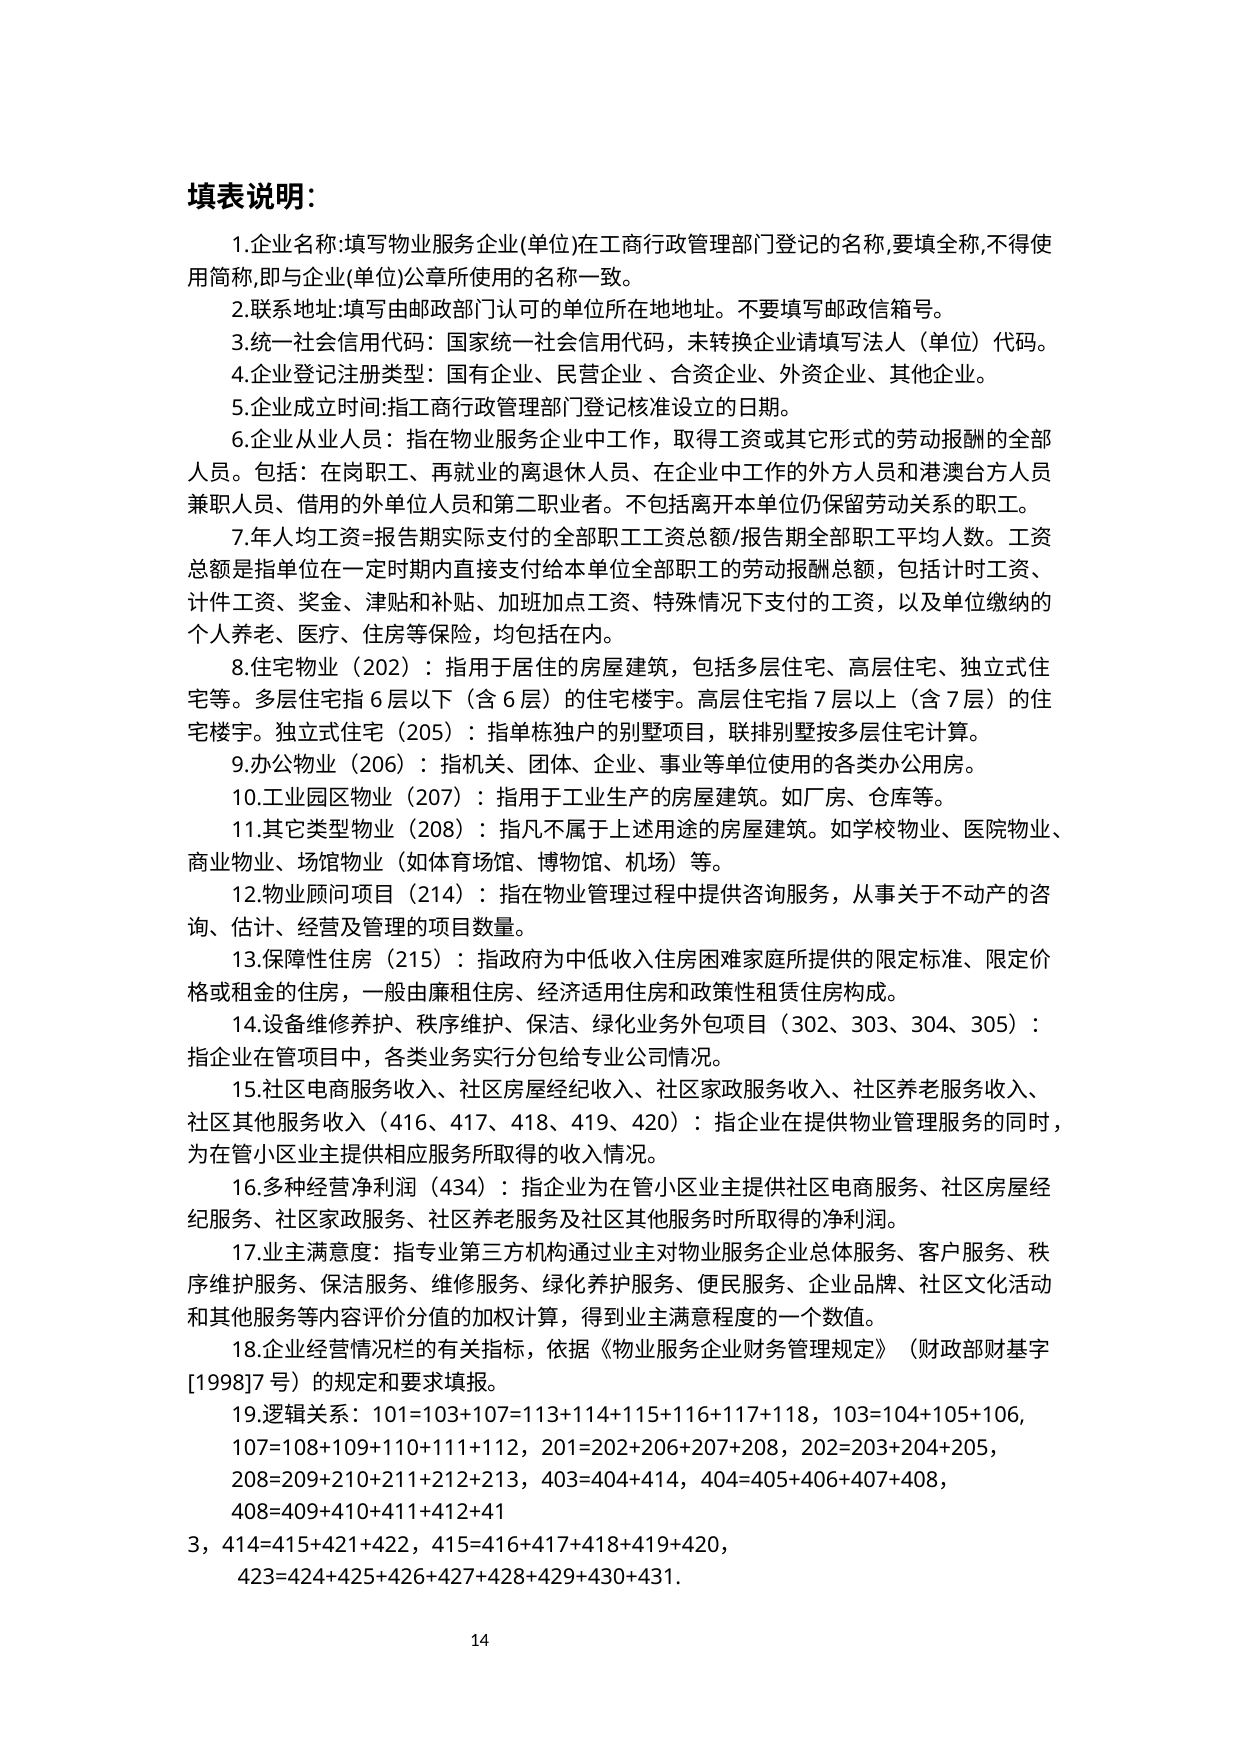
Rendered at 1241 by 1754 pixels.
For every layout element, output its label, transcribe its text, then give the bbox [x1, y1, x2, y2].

text 423=424+425+426+427+428+429+430+431. [187, 1559, 1053, 1592]
text 6.企业从业人员：指在物业服务企业中工作，取得工资或其它形式的劳动报酬的全部人员。包括：在岗职工、再就业的离退休人员、在企业中工作的外方人员和港澳台方人员、兼职人员、借用的外单位人员和第二职业者。不包括离开本单位仍保留劳动关系的职工。 [187, 422, 1053, 519]
text 4.企业登记注册类型：国有企业、民营企业 、合资企业、外资企业、其他企业。 [187, 357, 1053, 389]
text 2.联系地址:填写由邮政部门认可的单位所在地地址。不要填写邮政信箱号。 [187, 292, 1053, 324]
text 1.企业名称:填写物业服务企业(单位)在工商行政管理部门登记的名称,要填全称,不得使用简称,即与企业(单位)公章所使用的名称一致。 [187, 227, 1053, 292]
text 14.设备维修养护、秩序维护、保洁、绿化业务外包项目（302、303、304、305）：指企业在管项目中，各类业务实行分包给专业公司情况。 [187, 1007, 1053, 1072]
text 15.社区电商服务收入、社区房屋经纪收入、社区家政服务收入、社区养老服务收入、社区其他服务收入（416、417、418、419、420）：指企业在提供物业管理服务的同时，为在管小区业主提供相应服务所取得的收入情况。 [187, 1072, 1053, 1169]
text 13.保障性住房（215）：指政府为中低收入住房困难家庭所提供的限定标准、限定价格或租金的住房，一般由廉租住房、经济适用住房和政策性租赁住房构成。 [187, 942, 1053, 1007]
text 107=108+109+110+111+112，201=202+206+207+208，202=203+204+205， [187, 1429, 1053, 1462]
text 3.统一社会信用代码：国家统一社会信用代码，未转换企业请填写法人（单位）代码。 [187, 324, 1053, 357]
text 16.多种经营净利润（434）：指企业为在管小区业主提供社区电商服务、社区房屋经纪服务、社区家政服务、社区养老服务及社区其他服务时所取得的净利润。 [187, 1169, 1053, 1234]
text 9.办公物业（206）：指机关、团体、企业、事业等单位使用的各类办公用房。 [187, 747, 1053, 779]
text 填表说明： [187, 162, 1053, 227]
text 408=409+410+411+412+413，414=415+421+422，415=416+417+418+419+420， [187, 1494, 1053, 1559]
text 7.年人均工资=报告期实际支付的全部职工工资总额/报告期全部职工平均人数。工资总额是指单位在一定时期内直接支付给本单位全部职工的劳动报酬总额，包括计时工资、计件工资、奖金、津贴和补贴、加班加点工资、特殊情况下支付的工资，以及单位缴纳的个人养老、医疗、住房等保险，均包括在内。 [187, 519, 1053, 649]
text 17.业主满意度：指专业第三方机构通过业主对物业服务企业总体服务、客户服务、秩序维护服务、保洁服务、维修服务、绿化养护服务、便民服务、企业品牌、社区文化活动和其他服务等内容评价分值的加权计算，得到业主满意程度的一个数值。 [187, 1234, 1053, 1332]
text 8.住宅物业（202）：指用于居住的房屋建筑，包括多层住宅、高层住宅、独立式住宅等。多层住宅指6层以下（含6层）的住宅楼宇。高层住宅指7层以上（含7层）的住宅楼宇。独立式住宅（205）：指单栋独户的别墅项目，联排别墅按多层住宅计算。 [187, 649, 1053, 747]
text 5.企业成立时间:指工商行政管理部门登记核准设立的日期。 [187, 389, 1053, 422]
text 208=209+210+211+212+213，403=404+414，404=405+406+407+408， [187, 1462, 1053, 1494]
text 18.企业经营情况栏的有关指标，依据《物业服务企业财务管理规定》（财政部财基字[1998]7号）的规定和要求填报。 [187, 1332, 1053, 1397]
text 10.工业园区物业（207）：指用于工业生产的房屋建筑。如厂房、仓库等。 [187, 779, 1053, 812]
text 12.物业顾问项目（214）：指在物业管理过程中提供咨询服务，从事关于不动产的咨询、估计、经营及管理的项目数量。 [187, 877, 1053, 942]
text 19.逻辑关系：101=103+107=113+114+115+116+117+118，103=104+105+106, [187, 1397, 1053, 1429]
text 11.其它类型物业（208）：指凡不属于上述用途的房屋建筑。如学校物业、医院物业、商业物业、场馆物业（如体育场馆、博物馆、机场）等。 [187, 812, 1053, 877]
